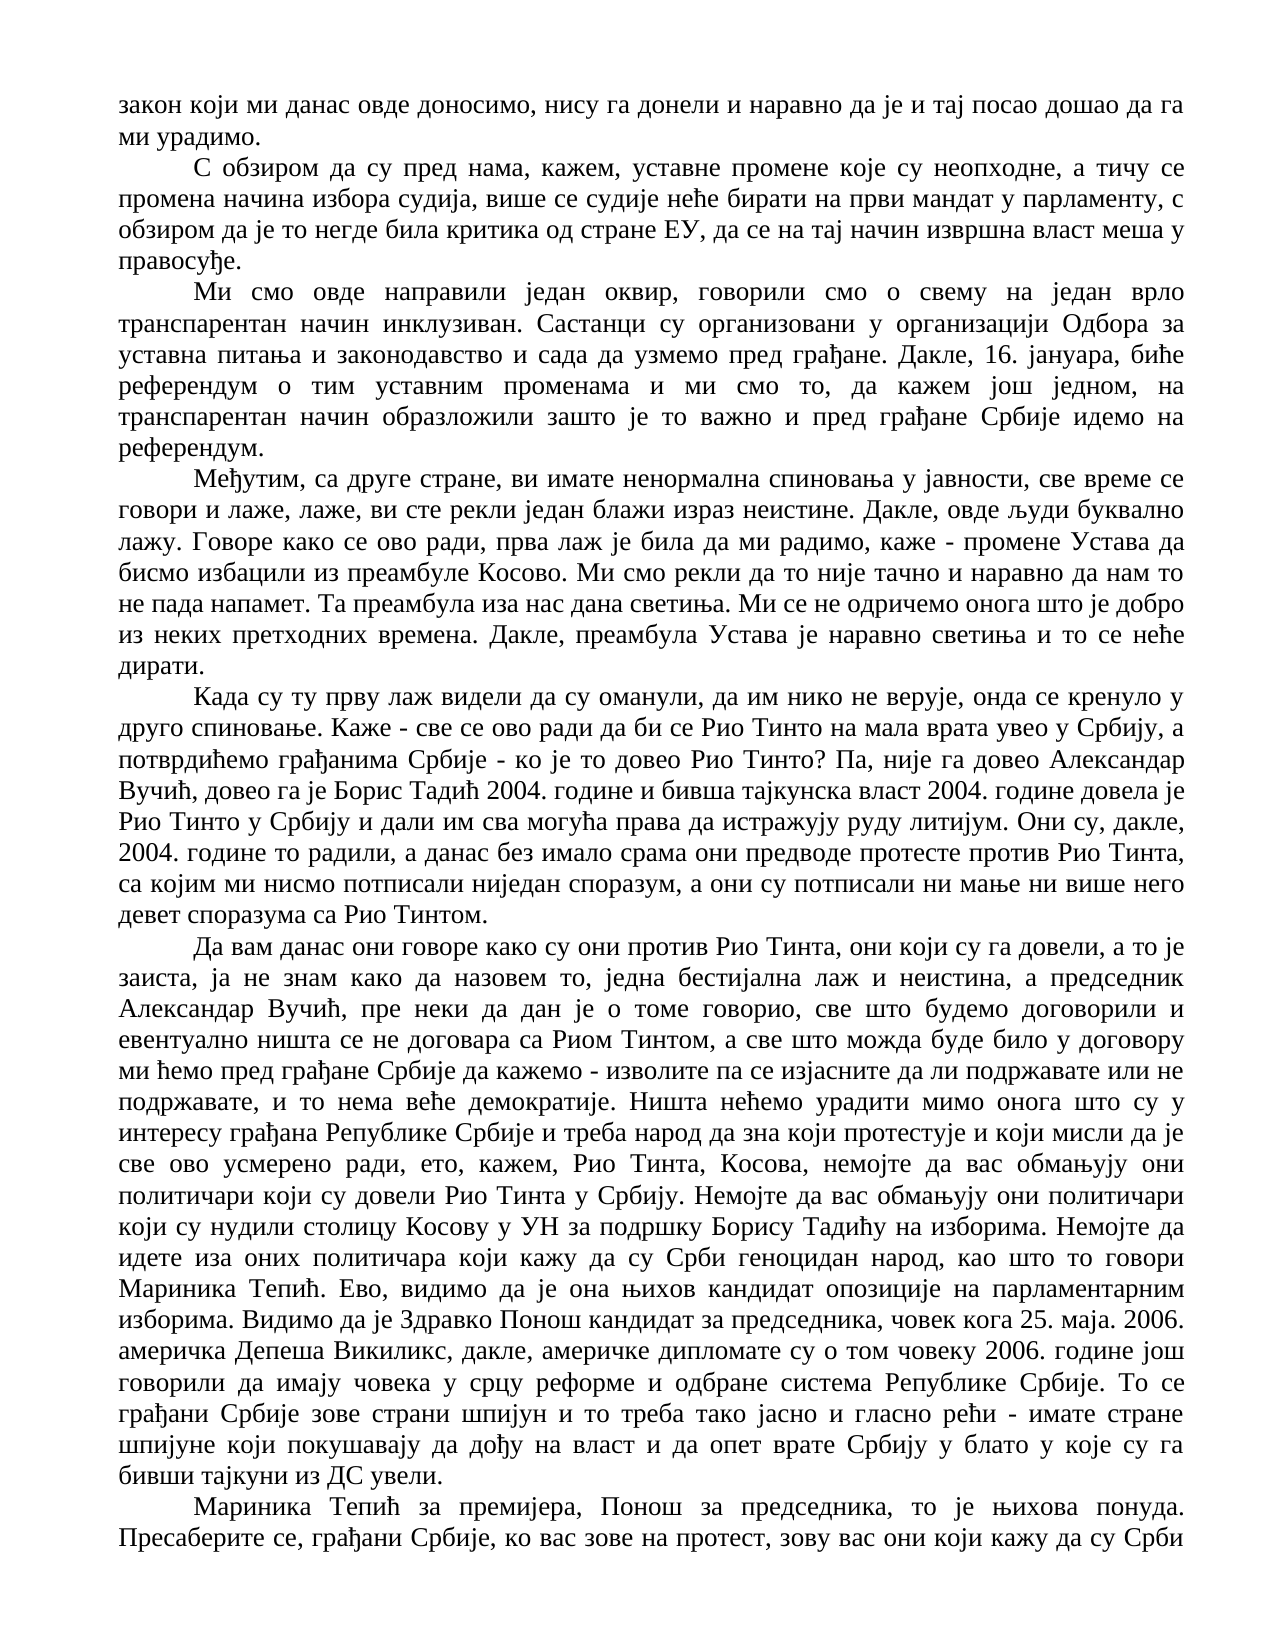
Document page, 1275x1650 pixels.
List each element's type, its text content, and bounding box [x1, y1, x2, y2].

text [118, 89, 1186, 151]
text С обзиром да су пред нама, кажем, уставне промене које су неопходне, а тичу се промена начина избора судија, више се судије неће бирати на први мандат у парламенту, с обзиром да је то негде била критика од стране ЕУ, да се на тај начин извршна власт меша у правосуђе. [118, 151, 1186, 276]
text Када су ту прву лаж видели да су оманули, да им нико не верује, онда се кренуло у друго спиновање. Каже - све се ово ради да би се Рио Тинто на мала врата увео у Србију, а потврдићемо грађанима Србије - ко је то довео Рио Тинто? Па, није га довео Александар Вучић, довео га је Борис Тадић 2004. године и бивша тајкунска власт 2004. године довела је Рио Тинто у Србију и дали им сва могућа права да истражују руду литијум. Они су, дакле, 2004. године то радили, а данас без имало срама они предводе протесте против Рио Тинта, са којим ми нисмо потписали ниједан споразум, а они су потписали ни мање ни више него девет споразума са Рио Тинтом. [118, 680, 1186, 929]
text Ми смо овде направили један оквир, говорили смо о свему на један врло транспарентан начин инклузиван. Састанци су организовани у организацији Одбора за уставна питања и законодавство и сада да узмемо пред грађане. Дакле, 16. јануара, биће референдум о тим уставним променама и ми смо то, да кажем још једном, на транспарентан начин образложили зашто је то важно и пред грађане Србије идемо на референдум. [118, 276, 1186, 462]
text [118, 1490, 1186, 1552]
text Међутим, са друге стране, ви имате ненормална спиновања у јавности, све време се говори и лаже, лаже, ви сте рекли један блажи израз неистине. Дакле, овде људи буквално лажу. Говоре како се ово ради, прва лаж је била да ми радимо, каже - промене Устава да бисмо избацили из преамбуле Косово. Ми смо рекли да то није тачно и наравно да нам то не пада напамет. Та преамбула иза нас дана светиња. Ми се не одричемо онога што је добро из неких претходних времена. Дакле, преамбула Устава је наравно светиња и то се неће дирати. [118, 462, 1186, 680]
text Да вам данас они говоре како су они против Рио Тинта, они који су га довели, а то је заиста, ја не знам како да назовем то, једна бестијална лаж и неистина, а председник Александар Вучић, пре неки да дан је о томе говорио, све што будемо договорили и евентуално ништа се не договара са Риом Тинтом, а све што можда буде било у договору ми ћемо пред грађане Србије да кажемо - изволите па се изјасните да ли подржавате или не подржавате, и то нема веће демократије. Ништа нећемо урадити мимо онога што су у интересу грађана Републике Србије и треба народ да зна који протестује и који мисли да је све ово усмерено ради, ето, кажем, Рио Тинта, Косова, немојте да вас обмањују они политичари који су довели Рио Тинта у Србију. Немојте да вас обмањују они политичари који су нудили столицу Косову у УН за подршку Борису Тадићу на изборима. Немојте да идете иза оних политичара који кажу да су Срби геноцидан народ, као што то говори Мариника Тепић. Ево, видимо да је она њихов кандидат опозиције на парламентарним изборима. Видимо да је Здравко Понош кандидат за председника, човек кога 25. маја. 2006. америчка Депеша Викиликс, дакле, америчке дипломате су о том човеку 2006. године још говорили да имају човека у срцу реформе и одбране система Републике Србије. То се грађани Србије зове страни шпијун и то треба тако јасно и гласно рећи - имате стране шпијуне који покушавају да дођу на власт и да опет врате Србију у блато у које су га бивши тајкуни из ДС увели. [118, 929, 1186, 1490]
